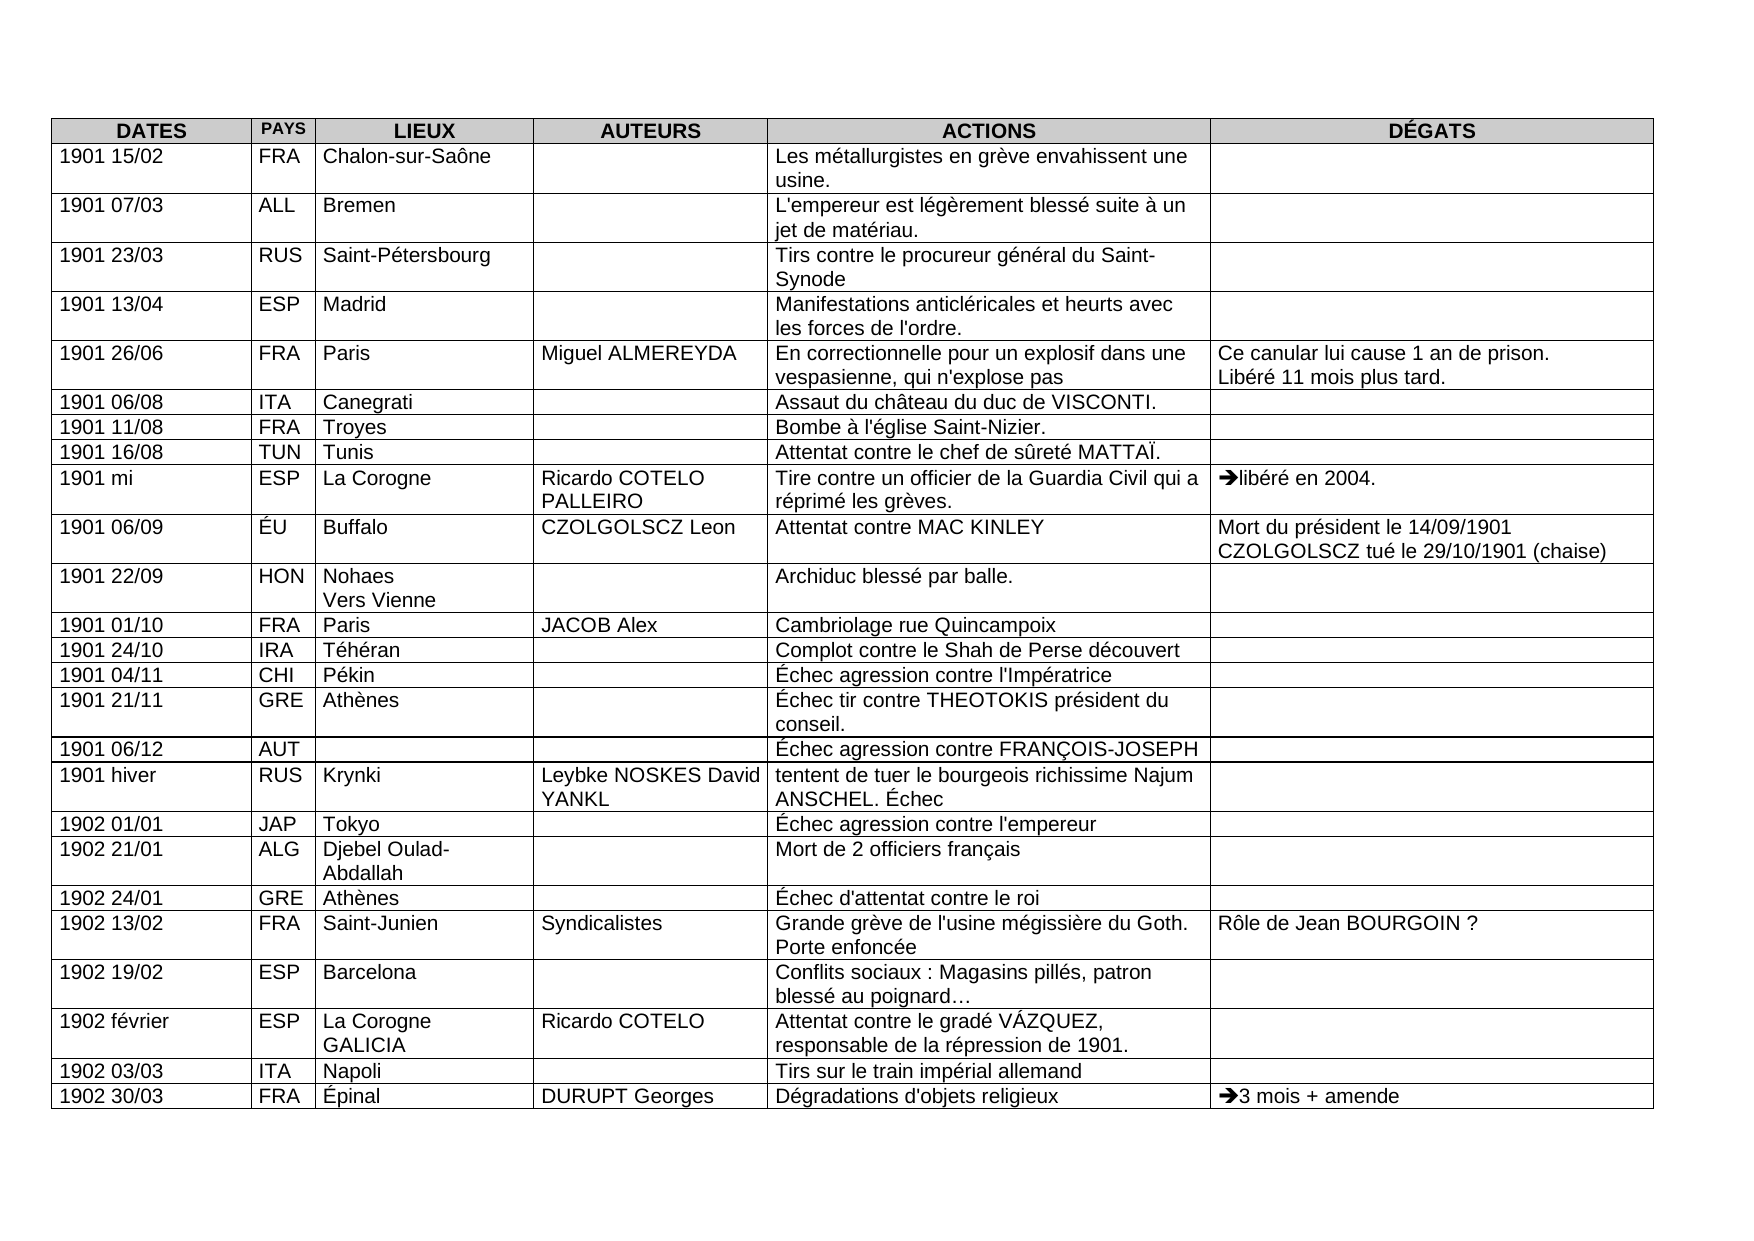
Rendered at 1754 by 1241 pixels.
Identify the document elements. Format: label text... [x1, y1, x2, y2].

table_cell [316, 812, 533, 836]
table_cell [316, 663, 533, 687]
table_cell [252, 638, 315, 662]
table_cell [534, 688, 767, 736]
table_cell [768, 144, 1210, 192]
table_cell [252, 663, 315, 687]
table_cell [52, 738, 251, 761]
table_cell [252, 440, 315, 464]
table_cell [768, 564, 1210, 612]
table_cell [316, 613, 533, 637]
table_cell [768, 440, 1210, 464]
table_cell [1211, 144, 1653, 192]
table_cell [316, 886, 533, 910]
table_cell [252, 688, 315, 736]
table_header PAYS [252, 119, 315, 143]
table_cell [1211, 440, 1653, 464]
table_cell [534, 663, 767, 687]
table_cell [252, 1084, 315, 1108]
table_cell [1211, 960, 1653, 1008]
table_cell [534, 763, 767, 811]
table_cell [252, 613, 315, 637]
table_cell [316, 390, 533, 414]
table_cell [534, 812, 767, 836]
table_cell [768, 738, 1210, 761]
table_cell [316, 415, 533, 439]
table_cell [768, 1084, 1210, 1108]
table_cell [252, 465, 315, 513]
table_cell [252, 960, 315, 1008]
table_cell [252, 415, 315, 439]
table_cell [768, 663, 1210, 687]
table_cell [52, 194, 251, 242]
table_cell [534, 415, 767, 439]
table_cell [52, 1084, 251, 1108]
table_header LIEUX [316, 119, 533, 143]
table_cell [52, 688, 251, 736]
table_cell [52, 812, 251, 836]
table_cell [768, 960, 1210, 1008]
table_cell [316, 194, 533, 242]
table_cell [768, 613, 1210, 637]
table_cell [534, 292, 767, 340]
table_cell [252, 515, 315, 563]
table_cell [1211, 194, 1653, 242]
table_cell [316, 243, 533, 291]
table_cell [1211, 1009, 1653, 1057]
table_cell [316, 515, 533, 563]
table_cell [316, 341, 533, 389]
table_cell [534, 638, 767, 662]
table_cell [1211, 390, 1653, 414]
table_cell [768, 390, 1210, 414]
table_header DATES [52, 119, 251, 143]
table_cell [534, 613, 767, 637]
table_header ACTIONS [768, 119, 1210, 143]
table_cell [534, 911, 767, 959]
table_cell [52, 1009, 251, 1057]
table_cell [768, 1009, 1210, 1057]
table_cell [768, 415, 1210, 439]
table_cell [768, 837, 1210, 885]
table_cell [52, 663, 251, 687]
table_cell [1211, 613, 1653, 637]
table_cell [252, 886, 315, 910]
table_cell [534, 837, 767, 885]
table_header DÉGATS [1211, 119, 1653, 143]
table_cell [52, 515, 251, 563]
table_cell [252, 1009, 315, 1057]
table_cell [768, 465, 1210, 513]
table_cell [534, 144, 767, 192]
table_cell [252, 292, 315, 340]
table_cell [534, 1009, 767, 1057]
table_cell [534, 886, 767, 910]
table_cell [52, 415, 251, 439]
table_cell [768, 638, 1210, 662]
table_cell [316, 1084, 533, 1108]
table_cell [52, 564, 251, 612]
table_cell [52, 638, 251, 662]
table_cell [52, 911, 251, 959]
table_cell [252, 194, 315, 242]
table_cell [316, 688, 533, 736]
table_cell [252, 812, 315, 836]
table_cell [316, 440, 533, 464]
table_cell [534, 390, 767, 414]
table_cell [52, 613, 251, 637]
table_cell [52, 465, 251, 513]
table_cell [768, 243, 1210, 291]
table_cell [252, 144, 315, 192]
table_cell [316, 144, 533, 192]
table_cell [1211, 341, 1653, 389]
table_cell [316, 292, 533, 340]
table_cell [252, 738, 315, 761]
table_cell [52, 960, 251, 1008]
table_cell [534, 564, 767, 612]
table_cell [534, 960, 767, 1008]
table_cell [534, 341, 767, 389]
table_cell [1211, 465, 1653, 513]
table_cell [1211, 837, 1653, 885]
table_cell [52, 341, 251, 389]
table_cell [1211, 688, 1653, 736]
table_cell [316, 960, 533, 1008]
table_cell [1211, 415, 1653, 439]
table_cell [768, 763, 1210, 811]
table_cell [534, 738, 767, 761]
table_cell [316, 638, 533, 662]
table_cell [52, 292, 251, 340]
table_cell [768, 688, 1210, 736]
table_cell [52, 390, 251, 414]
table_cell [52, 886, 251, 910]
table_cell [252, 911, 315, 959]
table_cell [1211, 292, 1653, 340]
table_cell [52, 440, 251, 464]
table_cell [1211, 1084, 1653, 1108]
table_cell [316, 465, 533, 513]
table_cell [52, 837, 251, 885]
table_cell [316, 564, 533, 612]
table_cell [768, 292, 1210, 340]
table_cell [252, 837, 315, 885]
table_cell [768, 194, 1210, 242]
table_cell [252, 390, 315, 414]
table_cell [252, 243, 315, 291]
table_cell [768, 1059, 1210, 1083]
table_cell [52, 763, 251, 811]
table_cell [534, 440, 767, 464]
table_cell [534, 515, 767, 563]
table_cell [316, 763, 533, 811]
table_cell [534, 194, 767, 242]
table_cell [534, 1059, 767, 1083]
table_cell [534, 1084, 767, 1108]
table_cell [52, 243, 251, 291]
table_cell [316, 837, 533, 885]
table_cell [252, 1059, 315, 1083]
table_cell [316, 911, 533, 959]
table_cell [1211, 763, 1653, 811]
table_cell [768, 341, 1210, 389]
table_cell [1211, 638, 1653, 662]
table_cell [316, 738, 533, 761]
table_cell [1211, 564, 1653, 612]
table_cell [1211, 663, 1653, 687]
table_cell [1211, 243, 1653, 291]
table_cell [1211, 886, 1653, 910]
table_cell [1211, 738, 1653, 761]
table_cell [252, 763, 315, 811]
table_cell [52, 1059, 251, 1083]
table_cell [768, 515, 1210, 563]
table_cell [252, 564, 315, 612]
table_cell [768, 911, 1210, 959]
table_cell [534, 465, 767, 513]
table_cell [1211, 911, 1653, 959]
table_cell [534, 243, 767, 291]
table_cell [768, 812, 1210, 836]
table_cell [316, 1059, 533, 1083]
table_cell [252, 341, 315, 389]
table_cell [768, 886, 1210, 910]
table_header AUTEURS [534, 119, 767, 143]
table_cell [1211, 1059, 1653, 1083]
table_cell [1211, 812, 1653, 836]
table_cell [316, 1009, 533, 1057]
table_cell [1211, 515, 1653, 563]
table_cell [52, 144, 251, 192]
